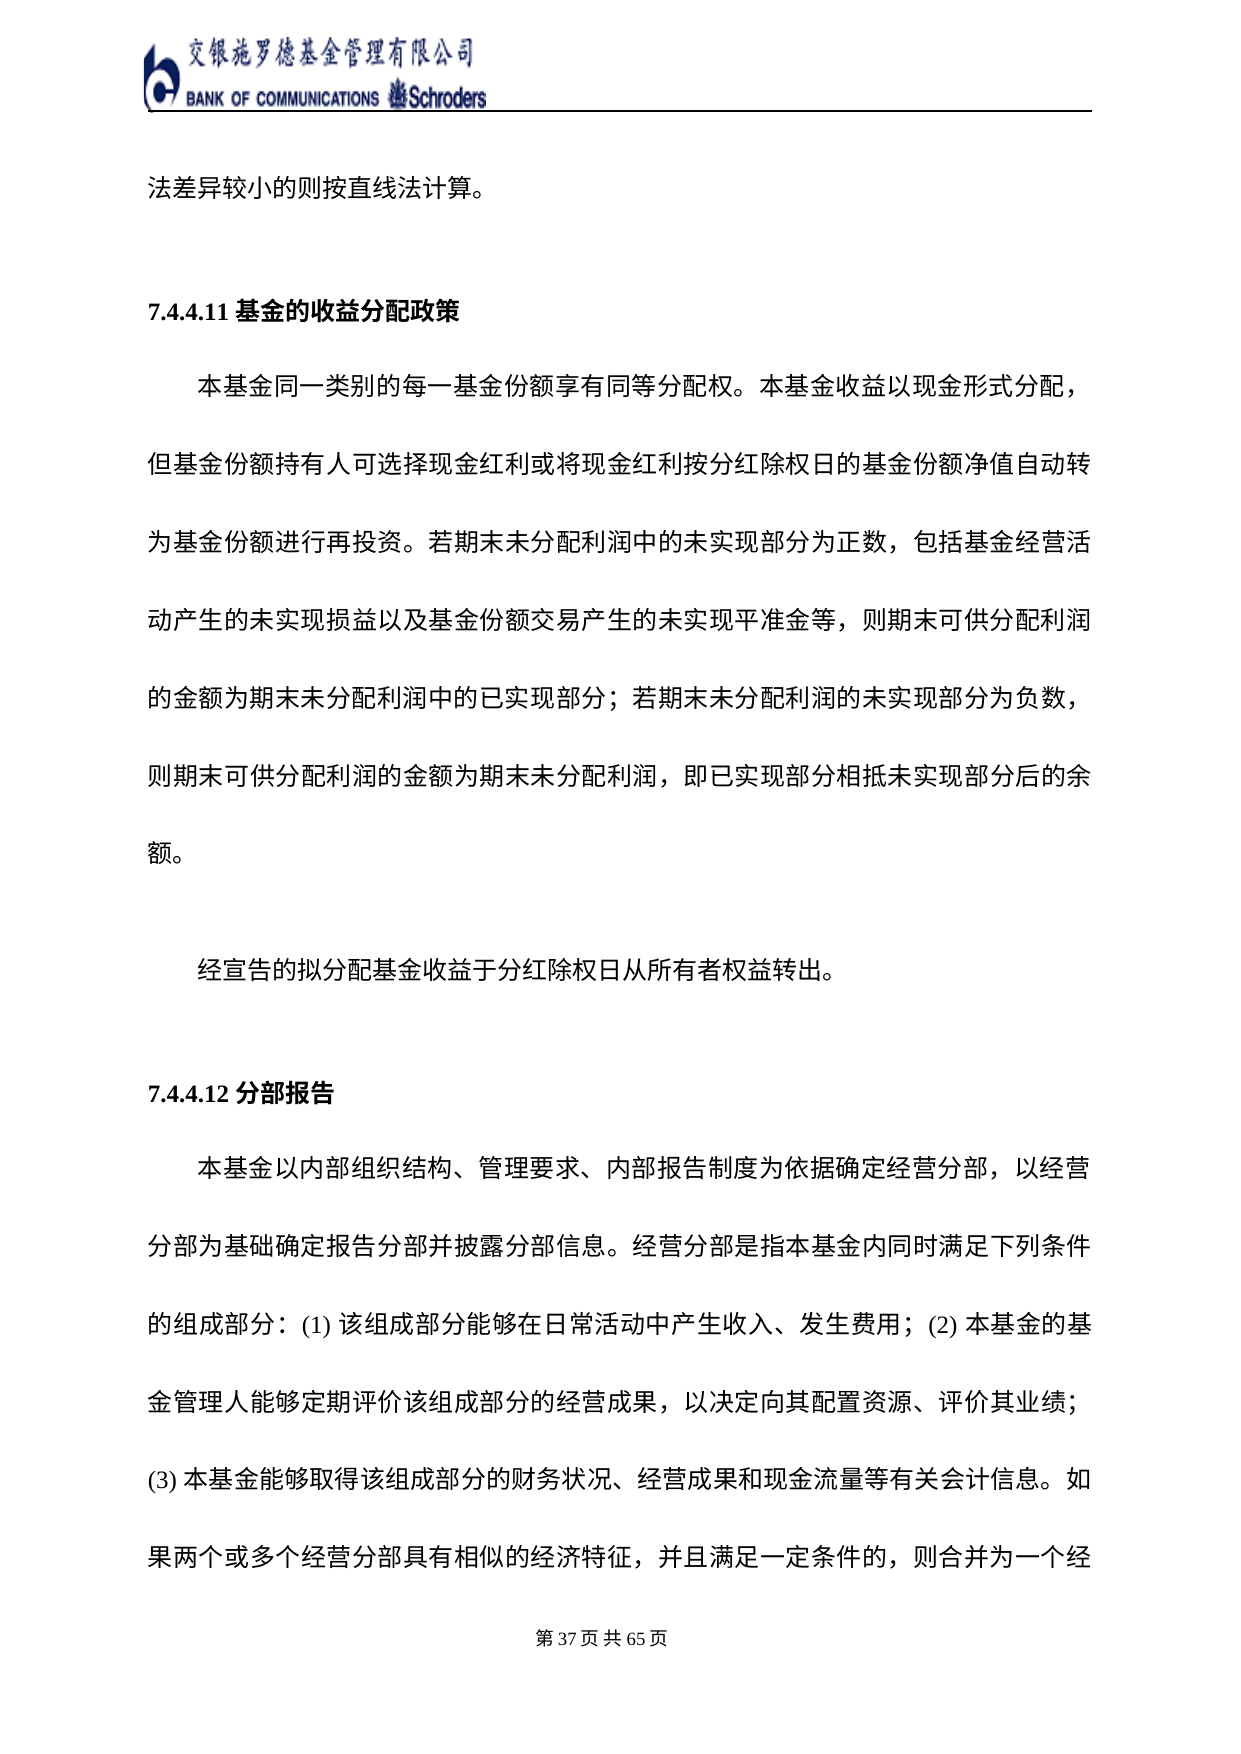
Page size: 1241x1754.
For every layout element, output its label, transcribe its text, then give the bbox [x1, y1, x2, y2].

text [148, 154, 1092, 219]
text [148, 1134, 1092, 1588]
text 本基金同一类别的每一基金份额享有同等分配权。本基金收益以现金形式分配，但基金份额持有人可选择现金红利或将现金红利按分红除权日的基金份额净值自动转为基金份额进行再投资。若期末未分配利润中的未实现部分为正数，包括基金经营活动产生的未实现损益以及基金份额交易产生的未实现平准金等，则期末可供分配利润的金额为期末未分配利润中的已实现部分；若期末未分配利润的未实现部分为负数，则期末可供分配利润的金额为期末未分配利润，即已实现部分相抵未实现部分后的余额。 [148, 352, 1092, 884]
text 经宣告的拟分配基金收益于分红除权日从所有者权益转出。 [148, 936, 1092, 1001]
subtitle 7.4.4.12 分部报告 [148, 1059, 1092, 1124]
picture [143, 37, 486, 113]
subtitle 7.4.4.11 基金的收益分配政策 [148, 277, 1092, 342]
